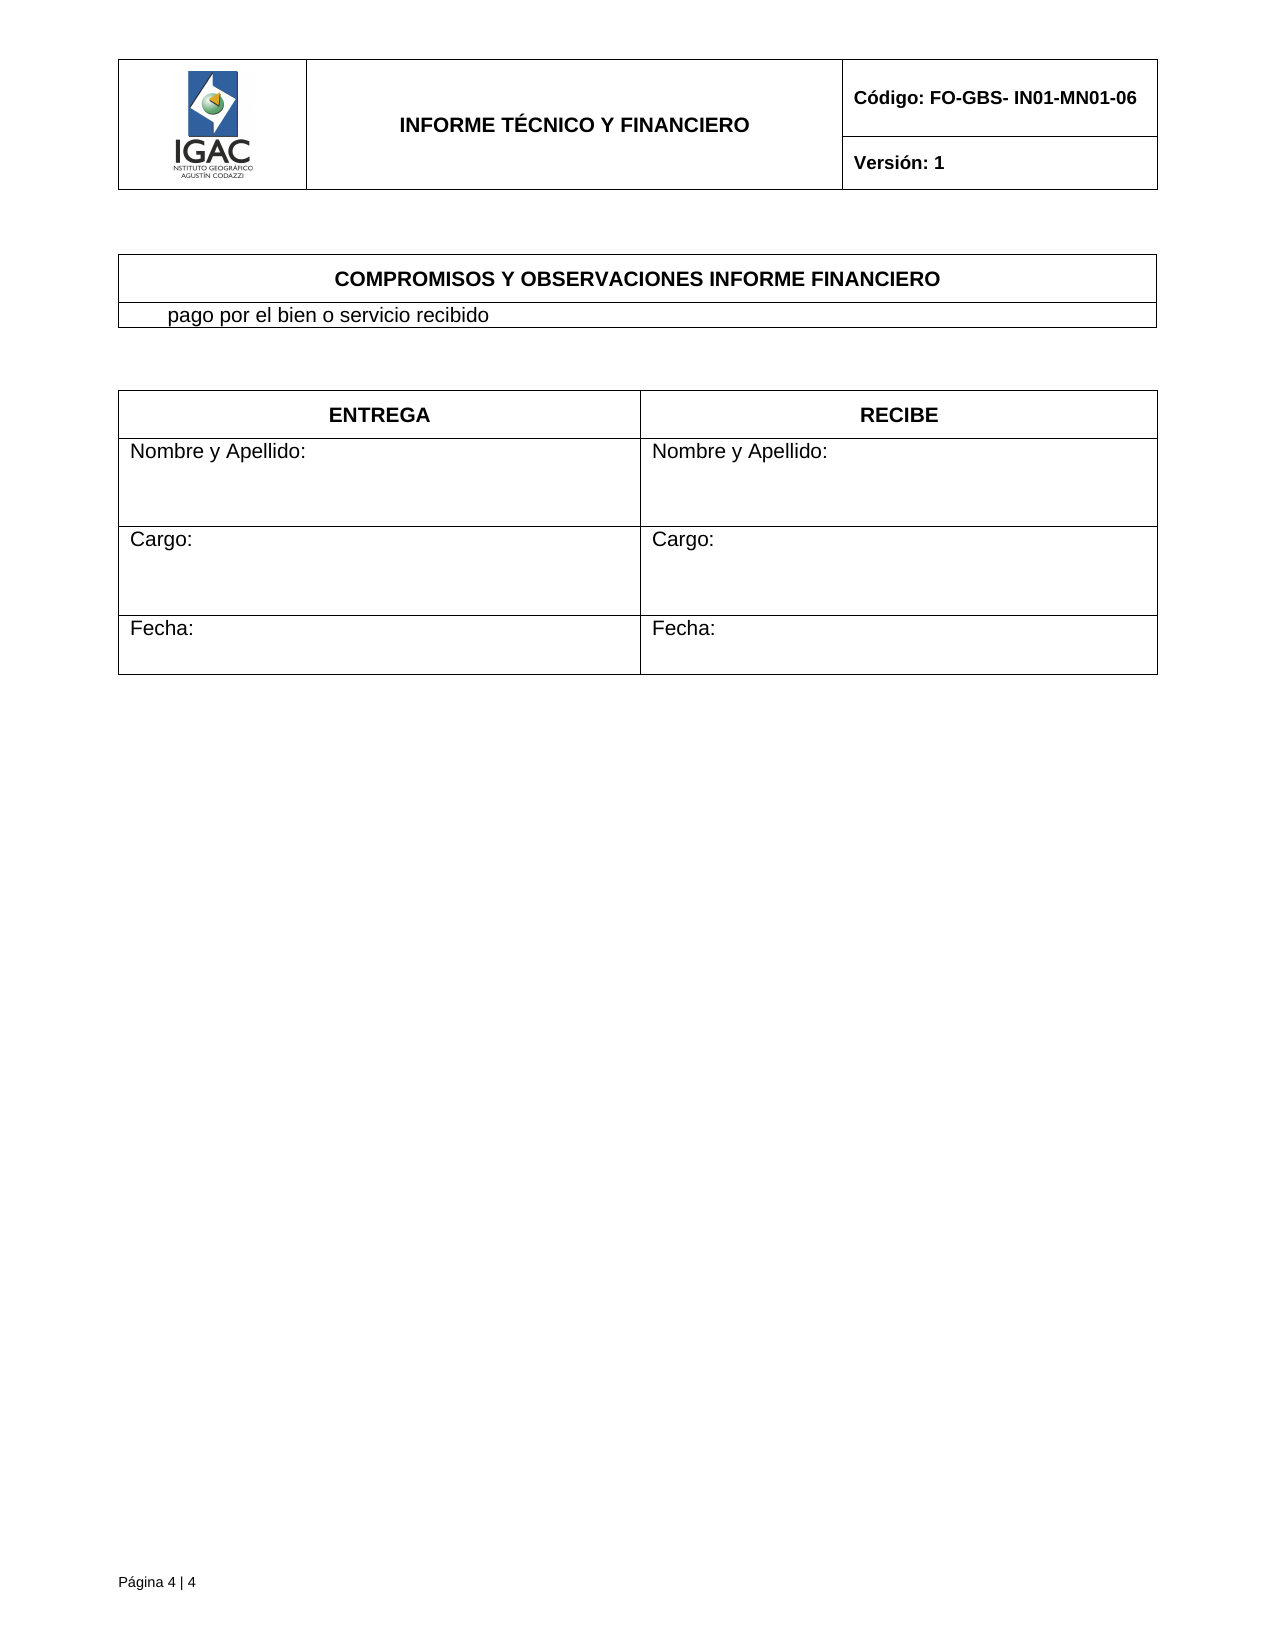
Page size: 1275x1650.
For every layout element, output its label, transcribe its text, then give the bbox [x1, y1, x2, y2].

table_cell Cargo: [641, 527, 1157, 614]
table_cell Nombre y Apellido: [119, 439, 640, 526]
picture [172, 71, 253, 178]
table_header RECIBE [641, 391, 1157, 437]
table_cell Cargo: [119, 527, 640, 614]
table_header ENTREGA [119, 391, 640, 437]
table_cell Nombre y Apellido: [641, 439, 1157, 526]
table_cell Fecha: [119, 616, 640, 674]
table_cell Fecha: [641, 616, 1157, 674]
table_header COMPROMISOS Y OBSERVACIONES INFORME FINANCIERO [119, 255, 1156, 302]
